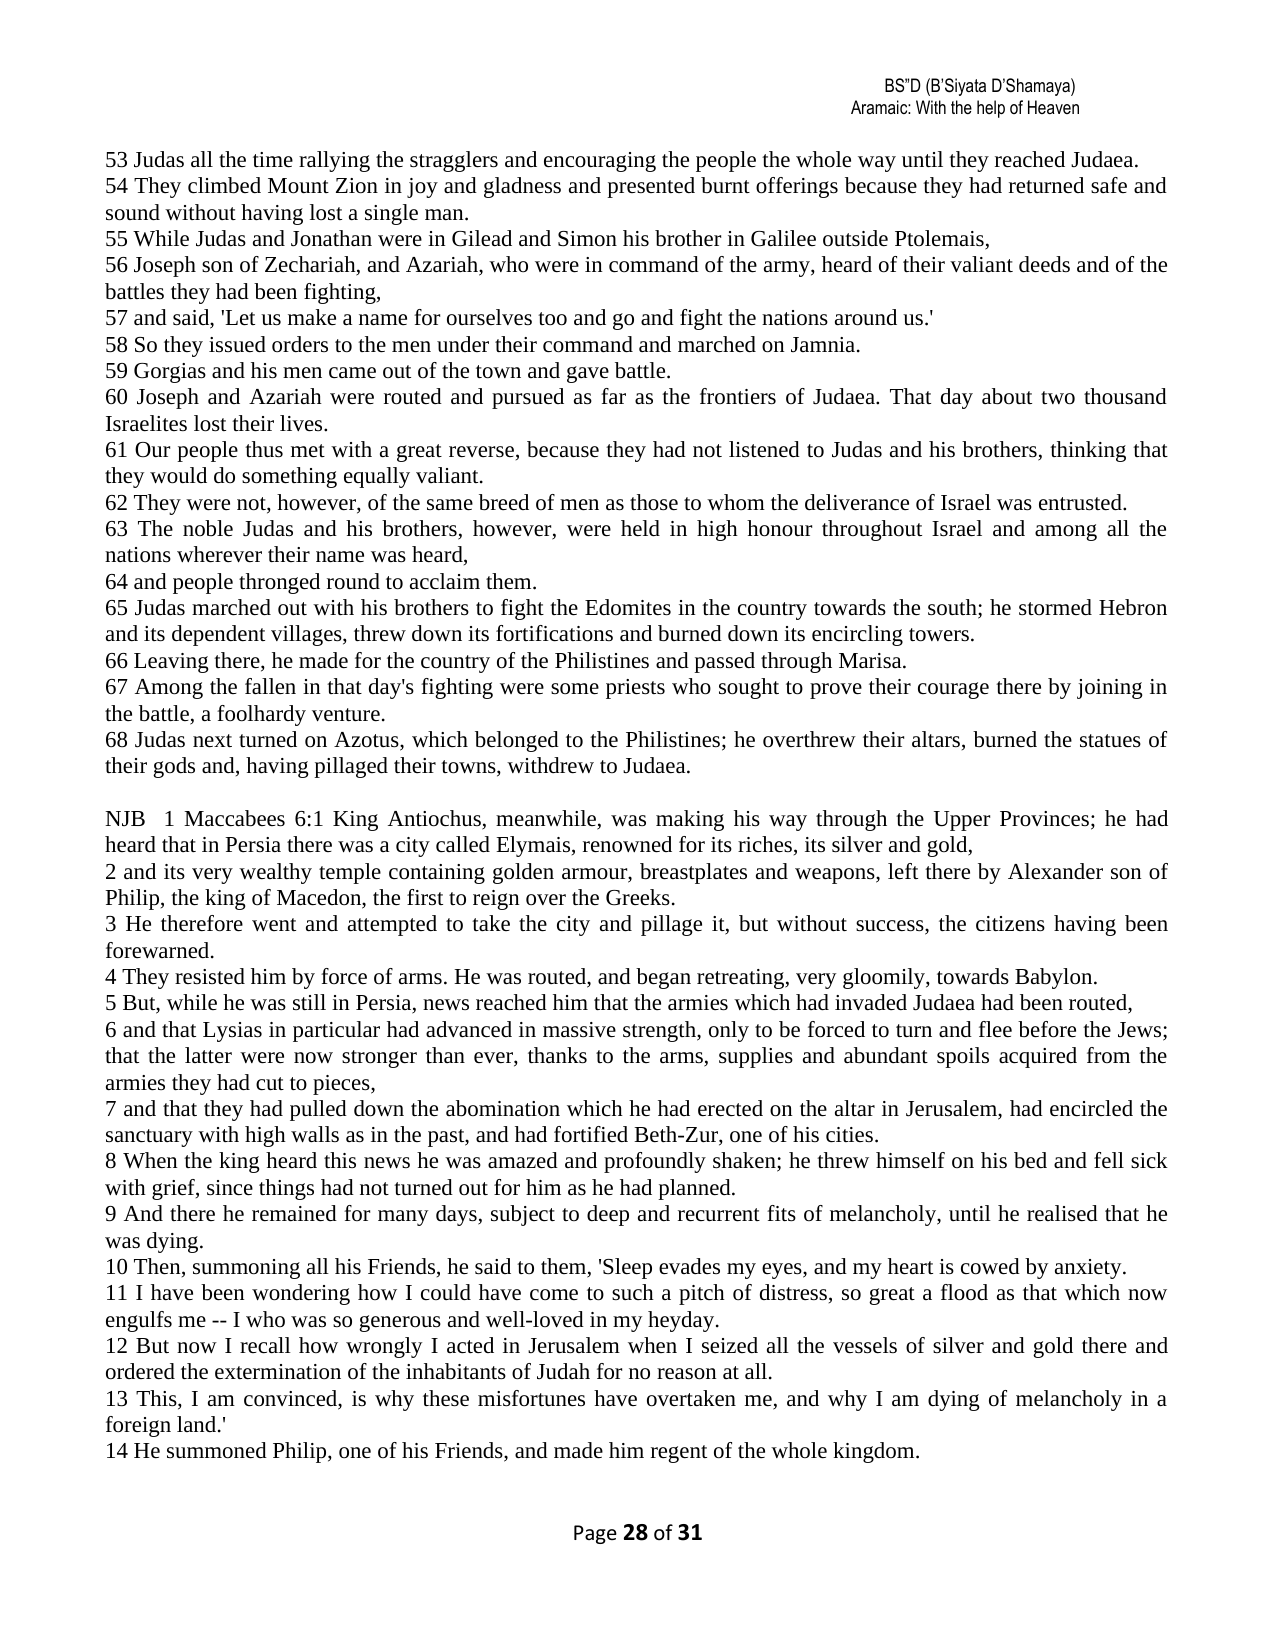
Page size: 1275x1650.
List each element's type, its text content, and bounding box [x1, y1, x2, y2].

text ‎63 The noble Judas and his brothers, however, were held in high ‎honour throughout Israel and among all the nations wherever their ‎name was heard,‎ [105, 515, 1170, 568]
text ‎7 and that they had pulled down the abomination which he had ‎erected on the altar in Jerusalem, had encircled the sanctuary with high ‎walls as in the past, and had fortified Beth-Zur, one of his cities.‎ [105, 1095, 1170, 1148]
text ‎2 and its very wealthy temple containing golden armour, breastplates ‎and weapons, left there by Alexander son of Philip, the king of ‎Macedon, the first to reign over the Greeks.‎ [105, 858, 1170, 910]
text ‎68 Judas next turned on Azotus, which belonged to the Philistines; he ‎overthrew their altars, burned the statues of their gods and, having ‎pillaged their towns, withdrew to Judaea.‎ [105, 726, 1170, 779]
text NJB 1 Maccabees 6:1 King Antiochus, meanwhile, was making his ‎way through the Upper Provinces; he had heard that in Persia there ‎was a city called Elymais, renowned for its riches, its silver and gold,‎ [105, 805, 1170, 858]
text ‎4 They resisted him by force of arms. He was routed, and began ‎retreating, very gloomily, towards Babylon.‎ [105, 963, 1170, 989]
text ‎66 Leaving there, he made for the country of the Philistines and ‎passed through Marisa.‎ [105, 647, 1170, 673]
text ‎5 But, while he was still in Persia, news reached him that the armies ‎which had invaded Judaea had been routed,‎ [105, 989, 1170, 1016]
text ‎54 They climbed Mount Zion in joy and gladness and presented burnt ‎offerings because they had returned safe and sound without having ‎lost a single man.‎ [105, 172, 1170, 225]
text ‎56 Joseph son of Zechariah, and Azariah, who were in command of ‎the army, heard of their valiant deeds and of the battles they had been ‎fighting,‎ [105, 252, 1170, 304]
text ‎62 They were not, however, of the same breed of men as those to ‎whom the deliverance of Israel was entrusted.‎ [105, 489, 1170, 515]
text ‎3 He therefore went and attempted to take the city and pillage it, but ‎without success, the citizens having been forewarned.‎ [105, 910, 1170, 963]
text ‎57 and said, 'Let us make a name for ourselves too and go and fight ‎the nations around us.'‎ [105, 304, 1170, 331]
text ‎58 So they issued orders to the men under their command and ‎marched on Jamnia.‎ [105, 331, 1170, 357]
text ‎60 Joseph and Azariah were routed and pursued as far as the frontiers ‎of Judaea. That day about two thousand Israelites lost their lives.‎ [105, 383, 1170, 436]
text ‎6 and that Lysias in particular had advanced in massive strength, only ‎to be forced to turn and flee before the Jews; that the latter were now ‎stronger than ever, thanks to the arms, supplies and abundant spoils ‎acquired from the armies they had cut to pieces,‎ [105, 1016, 1170, 1095]
text ‎11 I have been wondering how I could have come to such a pitch of ‎distress, so great a flood as that which now engulfs me -- I who was so ‎generous and well-loved in my heyday.‎ [105, 1279, 1170, 1332]
text ‎61 Our people thus met with a great reverse, because they had not ‎listened to Judas and his brothers, thinking that they would do ‎something equally valiant.‎ [105, 436, 1170, 489]
text ‎55 While Judas and Jonathan were in Gilead and Simon his brother in ‎Galilee outside Ptolemais,‎ [105, 225, 1170, 252]
text ‎67 Among the fallen in that day's fighting were some priests who ‎sought to prove their courage there by joining in the battle, a foolhardy ‎venture.‎ [105, 673, 1170, 726]
text ‎14 He summoned Philip, one of his Friends, and made him regent of ‎the whole kingdom.‎ [105, 1437, 1170, 1464]
text ‎13 This, I am convinced, is why these misfortunes have overtaken ‎me, and why I am dying of melancholy in a foreign land.'‎ [105, 1385, 1170, 1437]
text ‎8 When the king heard this news he was amazed and profoundly ‎shaken; he threw himself on his bed and fell sick with grief, since ‎things had not turned out for him as he had planned.‎ [105, 1148, 1170, 1200]
text ‎53 Judas all the time rallying the stragglers and encouraging the ‎people the whole way until they reached Judaea.‎ [105, 146, 1170, 172]
text ‎64 and people thronged round to acclaim them.‎ [105, 568, 1170, 594]
text ‎9 And there he remained for many days, subject to deep and ‎recurrent fits of melancholy, until he realised that he was dying.‎ [105, 1200, 1170, 1253]
text ‎12 But now I recall how wrongly I acted in Jerusalem when I seized ‎all the vessels of silver and gold there and ordered the extermination ‎of the inhabitants of Judah for no reason at all.‎ [105, 1332, 1170, 1385]
text ‎59 Gorgias and his men came out of the town and gave battle.‎ [105, 357, 1170, 383]
text ‎10 Then, summoning all his Friends, he said to them, 'Sleep evades ‎my eyes, and my heart is cowed by anxiety.‎ [105, 1253, 1170, 1279]
text ‎65 Judas marched out with his brothers to fight the Edomites in the ‎country towards the south; he stormed Hebron and its dependent ‎villages, threw down its fortifications and burned down its encircling ‎towers.‎ [105, 594, 1170, 647]
